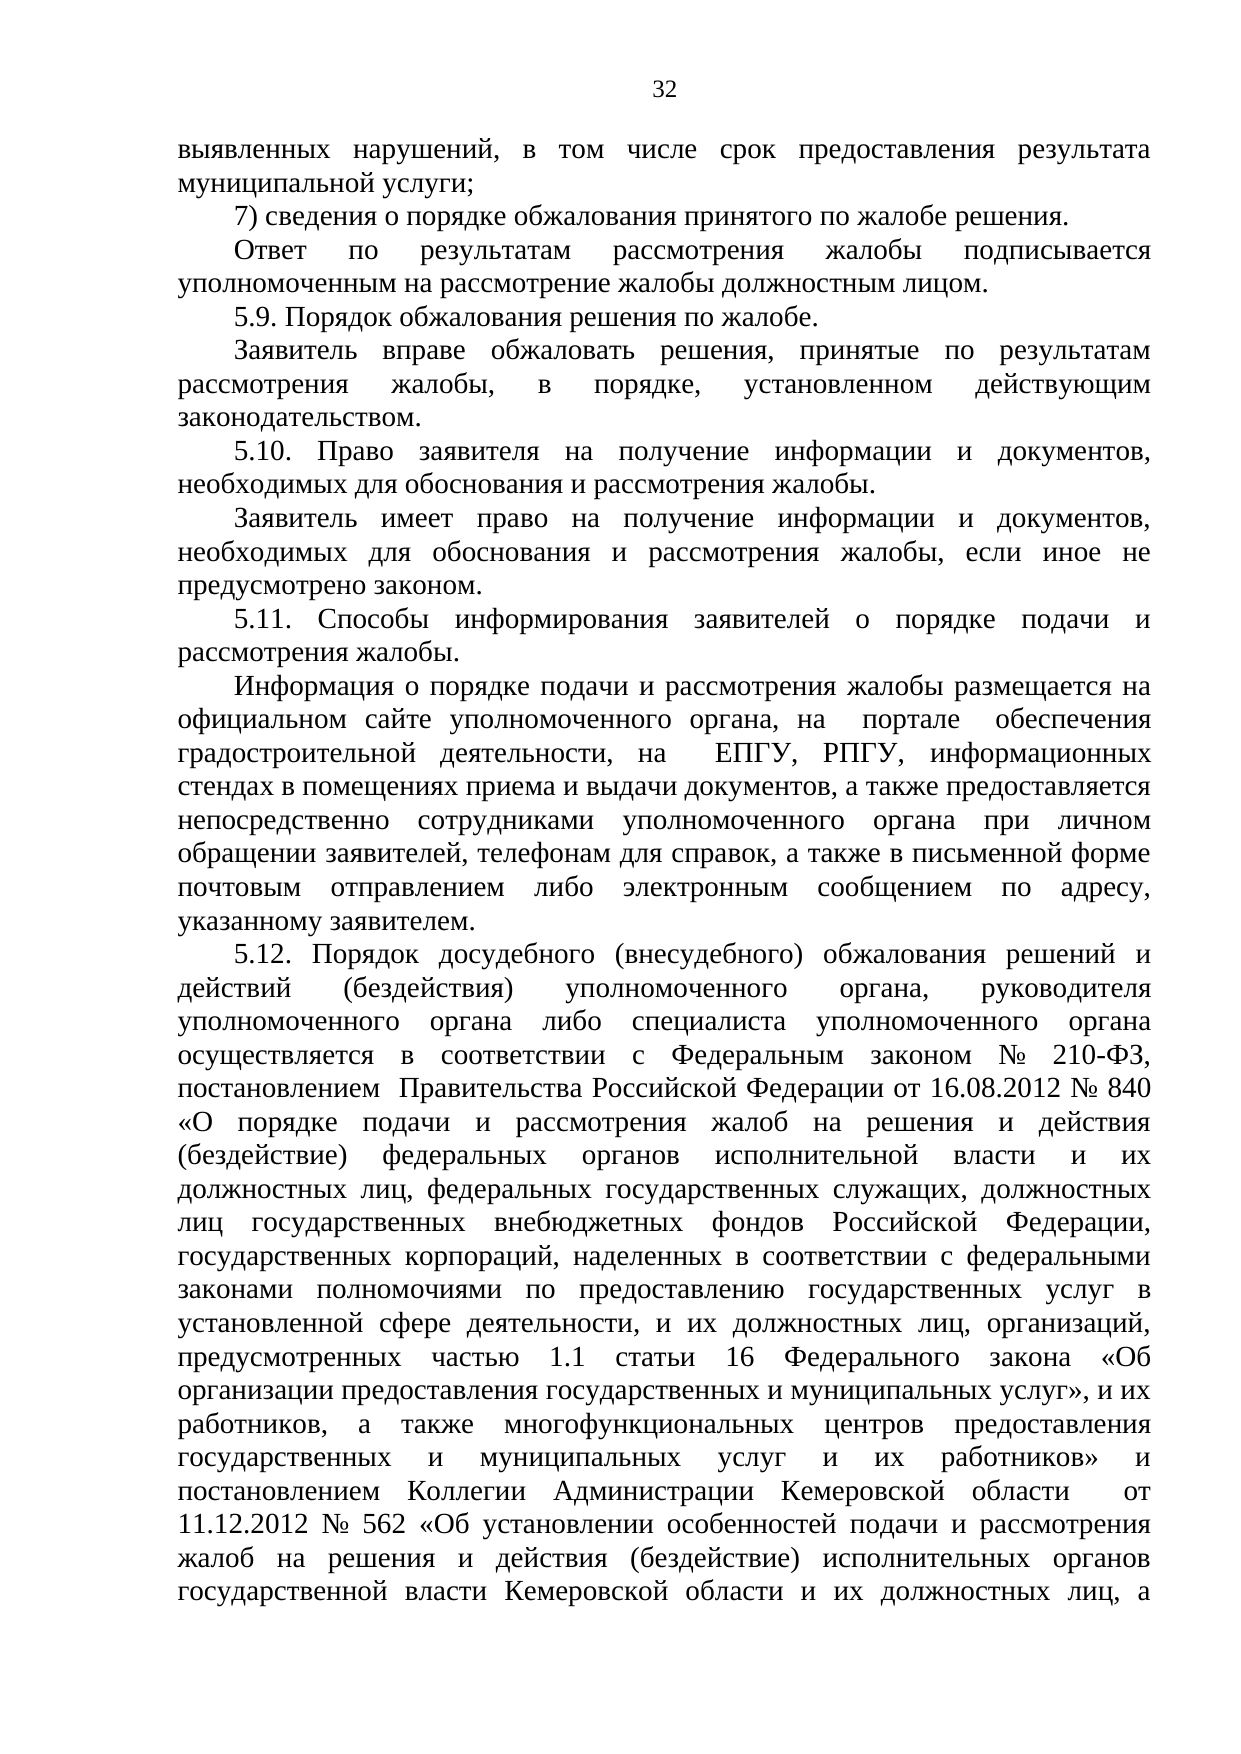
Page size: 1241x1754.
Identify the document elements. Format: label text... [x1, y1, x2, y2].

text 7) сведения о порядке обжалования принятого по жалобе решения. [177, 198, 1152, 232]
text 5.10. Право заявителя на получение информации и документов, необходимых для обоснования и рассмотрения жалобы. [177, 433, 1152, 500]
text 5.9. Порядок обжалования решения по жалобе. [177, 299, 1152, 332]
text Заявитель имеет право на получение информации и документов, необходимых для обоснования и рассмотрения жалобы, если иное не предусмотрено законом. [177, 500, 1152, 601]
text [177, 131, 1152, 198]
text Ответ по результатам рассмотрения жалобы подписывается уполномоченным на рассмотрение жалобы должностным лицом. [177, 232, 1152, 299]
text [177, 936, 1152, 1607]
text Заявитель вправе обжаловать решения, принятые по результатам рассмотрения жалобы, в порядке, установленном действующим законодательством. [177, 332, 1152, 433]
text 5.11. Способы информирования заявителей о порядке подачи и рассмотрения жалобы. [177, 601, 1152, 668]
text Информация о порядке подачи и рассмотрения жалобы размещается на официальном сайте уполномоченного органа, на портале обеспечения градостроительной деятельности, на ЕПГУ, РПГУ, информационных стендах в помещениях приема и выдачи документов, а также предоставляется непосредственно сотрудниками уполномоченного органа при личном обращении заявителей, телефонам для справок, а также в письменной форме почтовым отправлением либо электронным сообщением по адресу, указанному заявителем. [177, 668, 1152, 936]
